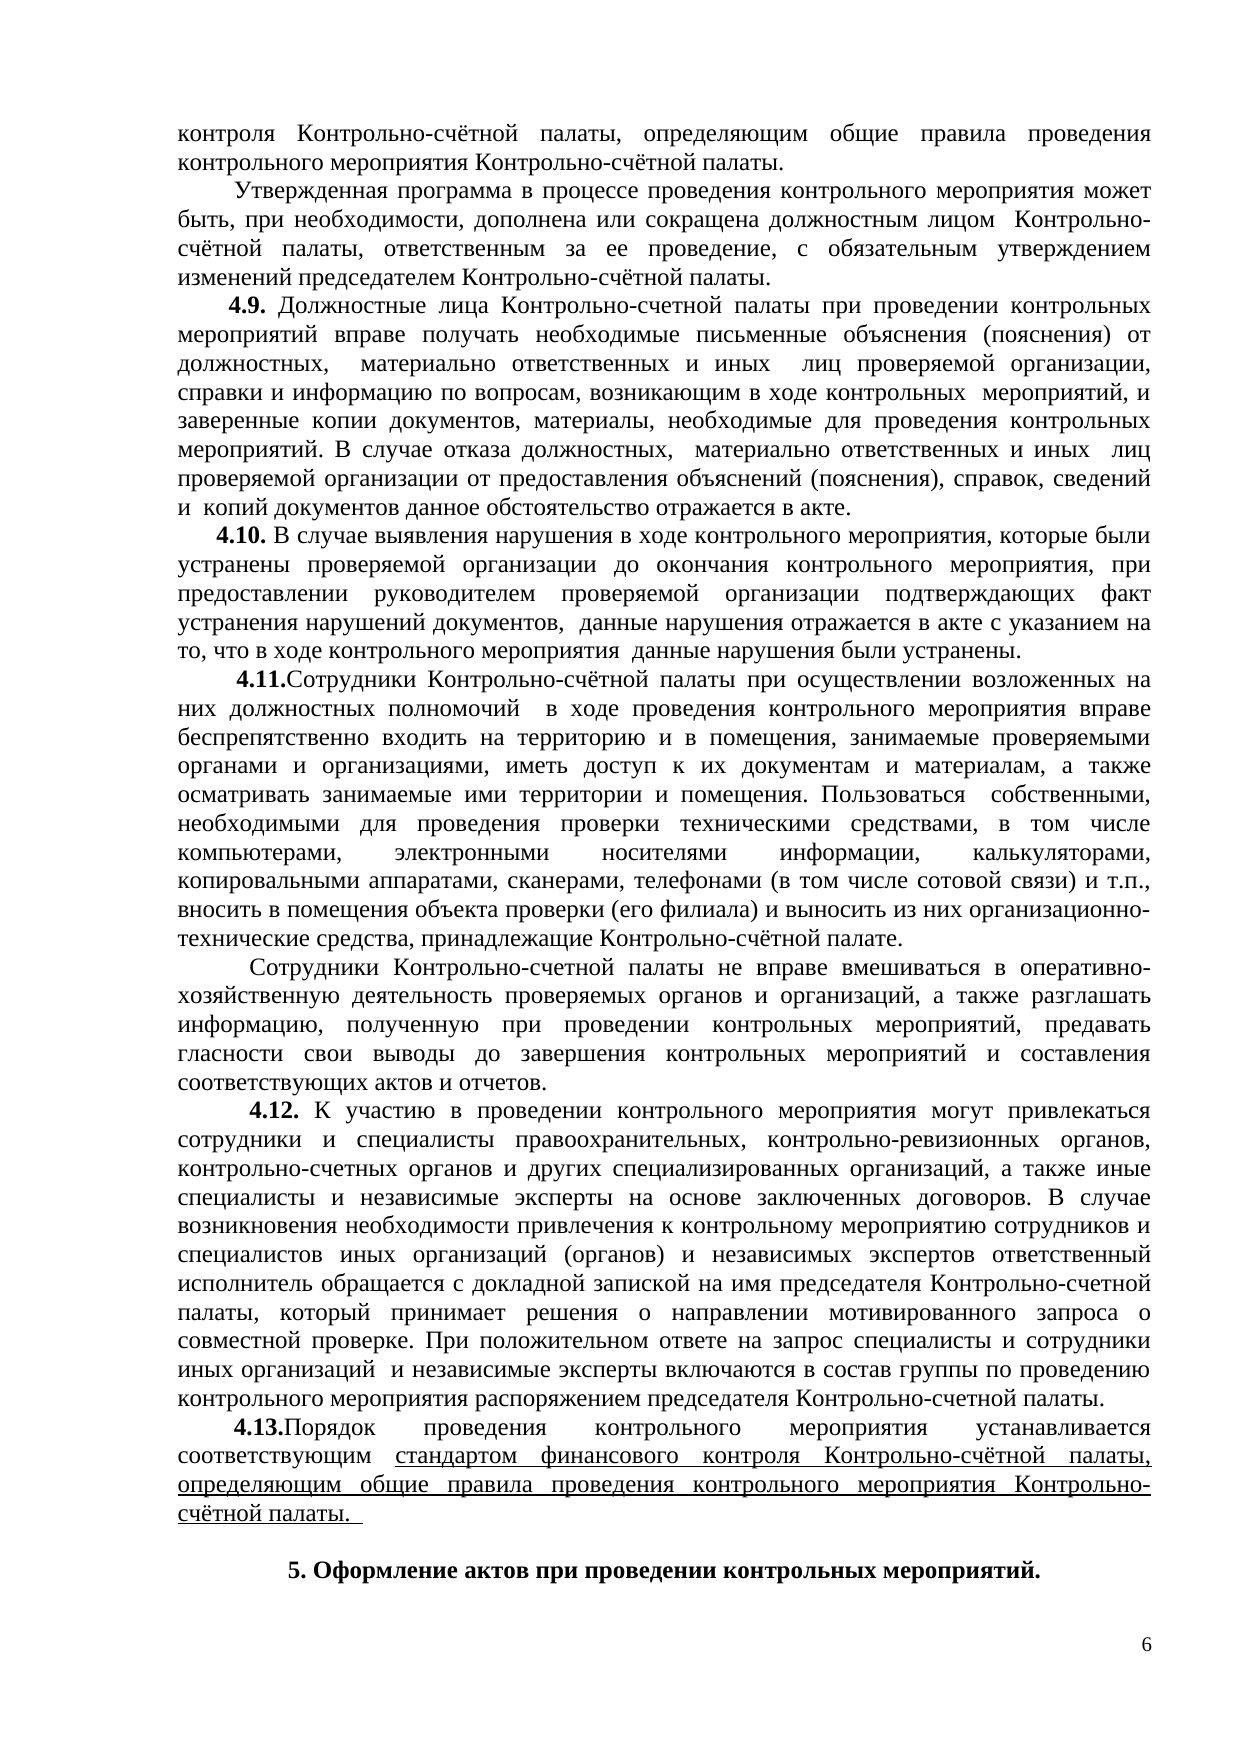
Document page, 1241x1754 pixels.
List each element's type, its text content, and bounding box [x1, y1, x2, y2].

text 4.12. К участию в проведении контрольного мероприятия могут привлекаться сотрудники и специалисты правоохранительных, контрольно-ревизионных органов, контрольно-счетных органов и других специализированных организаций, а также иные специалисты и независимые эксперты на основе заключенных договоров. В случае возникновения необходимости привлечения к контрольному мероприятию сотрудников и специалистов иных организаций (органов) и независимых экспертов ответственный исполнитель обращается с докладной запиской на имя председателя Контрольно-счетной палаты, который принимает решения о направлении мотивированного запроса о совместной проверке. При положительном ответе на запрос специалисты и сотрудники иных организаций и независимые эксперты включаются в состав группы по проведению контрольного мероприятия распоряжением председателя Контрольно-счетной палаты. [177, 1096, 1152, 1412]
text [177, 118, 1152, 176]
text Утвержденная программа в процессе проведения контрольного мероприятия может быть, при необходимости, дополнена или сокращена должностным лицом Контрольно-счётной палаты, ответственным за ее проведение, с обязательным утверждением изменений председателем Контрольно-счётной палаты. [177, 176, 1152, 291]
text 4.11.Сотрудники Контрольно-счётной палаты при осуществлении возложенных на них должностных полномочий в ходе проведения контрольного мероприятия вправе беспрепятственно входить на территорию и в помещения, занимаемые проверяемыми органами и организациями, иметь доступ к их документам и материалам, а также осматривать занимаемые ими территории и помещения. Пользоваться собственными, необходимыми для проведения проверки техническими средствами, в том числе компьютерами, электронными носителями информации, калькуляторами, копировальными аппаратами, сканерами, телефонами (в том числе сотовой связи) и т.п., вносить в помещения объекта проверки (его филиала) и выносить из них организационно-технические средства, принадлежащие Контрольно-счётной палате. [177, 664, 1152, 952]
text 5. Оформление актов при проведении контрольных мероприятий. [177, 1556, 1152, 1584]
text Сотрудники Контрольно-счетной палаты не вправе вмешиваться в оперативно-хозяйственную деятельность проверяемых органов и организаций, а также разглашать информацию, полученную при проведении контрольных мероприятий, предавать гласности свои выводы до завершения контрольных мероприятий и составления соответствующих актов и отчетов. [177, 952, 1152, 1096]
text 4.13.Порядок проведения контрольного мероприятия устанавливается соответствующим стандартом финансового контроля Контрольно-счётной палаты, определяющим общие правила проведения контрольного мероприятия Контрольно-счётной палаты. [177, 1412, 1152, 1527]
text 4.10. В случае выявления нарушения в ходе контрольного мероприятия, которые были устранены проверяемой организации до окончания контрольного мероприятия, при предоставлении руководителем проверяемой организации подтверждающих факт устранения нарушений документов, данные нарушения отражается в акте с указанием на то, что в ходе контрольного мероприятия данные нарушения были устранены. [177, 521, 1152, 664]
text 4.9. Должностные лица Контрольно-счетной палаты при проведении контрольных мероприятий вправе получать необходимые письменные объяснения (пояснения) от должностных, материально ответственных и иных лиц проверяемой организации, справки и информацию по вопросам, возникающим в ходе контрольных мероприятий, и заверенные копии документов, материалы, необходимые для проведения контрольных мероприятий. В случае отказа должностных, материально ответственных и иных лиц проверяемой организации от предоставления объяснений (пояснения), справок, сведений и копий документов данное обстоятельство отражается в акте. [177, 291, 1152, 521]
